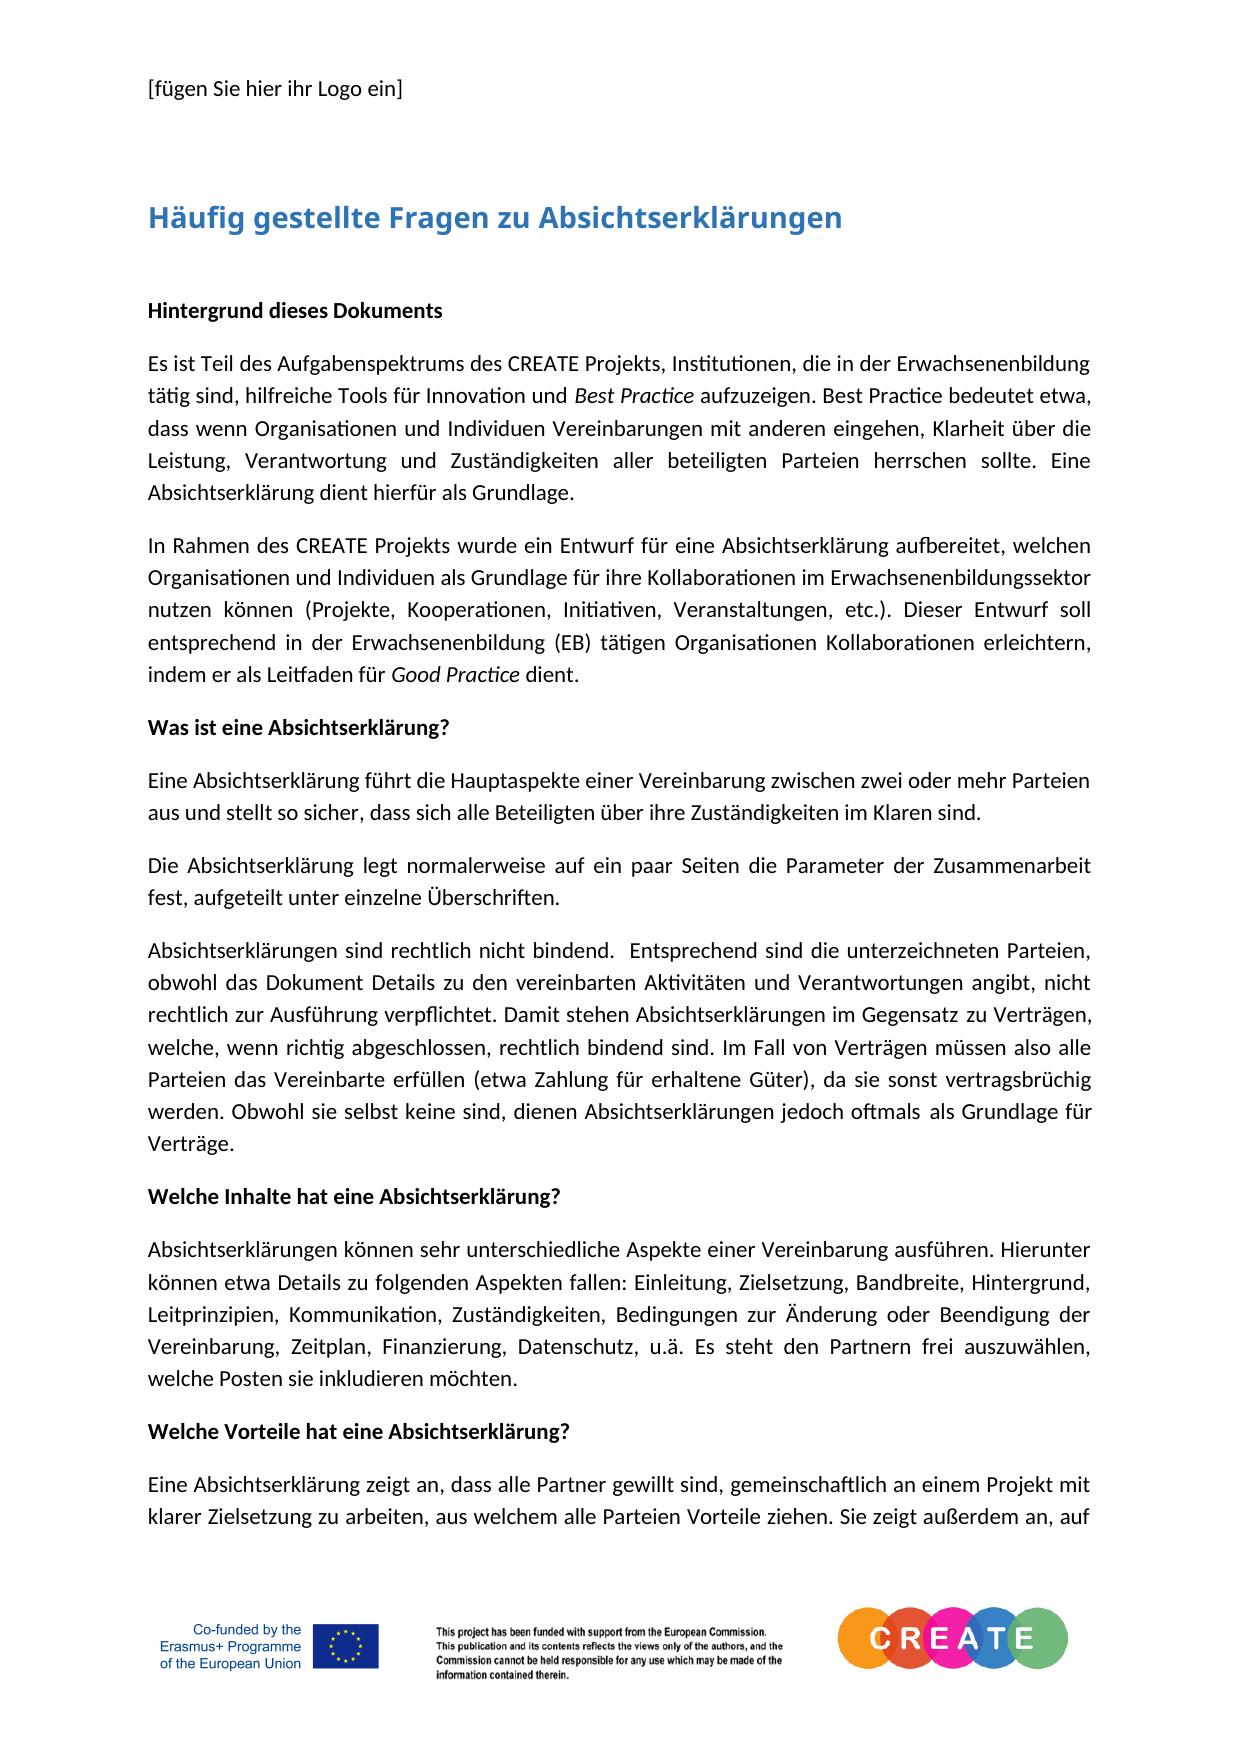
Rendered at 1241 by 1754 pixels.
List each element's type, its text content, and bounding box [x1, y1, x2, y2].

text Welche Inhalte hat eine Absichtserklärung? [148, 1182, 1093, 1210]
text Absichtserklärungen sind rechtlich nicht bindend. Entsprechend sind die unterzeichneten Parteien, obwohl das Dokument Details zu den vereinbarten Aktivitäten und Verantwortungen angibt, nicht rechtlich zur Ausführung verpflichtet. Damit stehen Absichtserklärungen im Gegensatz zu Verträgen, welche, wenn richtig abgeschlossen, rechtlich bindend sind. Im Fall von Verträgen müssen also alle Parteien das Vereinbarte erfüllen (etwa Zahlung für erhaltene Güter), da sie sonst vertragsbrüchig werden. Obwohl sie selbst keine sind, dienen Absichtserklärungen jedoch oftmals als Grundlage für Verträge. [148, 936, 1093, 1157]
text Eine Absichtserklärung führt die Hauptaspekte einer Vereinbarung zwischen zwei oder mehr Parteien aus und stellt so sicher, dass sich alle Beteiligten über ihre Zuständigkeiten im Klaren sind. [148, 766, 1093, 826]
text Die Absichtserklärung legt normalerweise auf ein paar Seiten die Parameter der Zusammenarbeit fest, aufgeteilt unter einzelne Überschriften. [148, 851, 1093, 911]
text Was ist eine Absichtserklärung? [148, 713, 1093, 741]
picture [823, 1593, 1084, 1681]
subtitle Häufig gestellte Fragen zu Absichtserklärungen [148, 198, 1093, 237]
text Welche Vorteile hat eine Absichtserklärung? [148, 1417, 1093, 1445]
picture [147, 1611, 390, 1681]
text Hintergrund dieses Dokuments [148, 296, 1093, 324]
picture [431, 1611, 788, 1681]
text Absichtserklärungen können sehr unterschiedliche Aspekte einer Vereinbarung ausführen. Hierunter können etwa Details zu folgenden Aspekten fallen: Einleitung, Zielsetzung, Bandbreite, Hintergrund, Leitprinzipien, Kommunikation, Zuständigkeiten, Bedingungen zur Änderung oder Beendigung der Vereinbarung, Zeitplan, Finanzierung, Datenschutz, u.ä. Es steht den Partnern frei auszuwählen, welche Posten sie inkludieren möchten. [148, 1235, 1093, 1392]
text In Rahmen des CREATE Projekts wurde ein Entwurf für eine Absichtserklärung aufbereitet, welchen Organisationen und Individuen als Grundlage für ihre Kollaborationen im Erwachsenenbildungssektor nutzen können (Projekte, Kooperationen, Initiativen, Veranstaltungen, etc.). Dieser Entwurf soll entsprechend in der Erwachsenenbildung (EB) tätigen Organisationen Kollaborationen erleichtern, indem er als Leitfaden für Good Practice dient. [148, 531, 1093, 688]
text Es ist Teil des Aufgabenspektrums des CREATE Projekts, Institutionen, die in der Erwachsenenbildung tätig sind, hilfreiche Tools für Innovation und Best Practice aufzuzeigen. Best Practice bedeutet etwa, dass wenn Organisationen und Individuen Vereinbarungen mit anderen eingehen, Klarheit über die Leistung, Verantwortung und Zuständigkeiten aller beteiligten Parteien herrschen sollte. Eine Absichtserklärung dient hierfür als Grundlage. [148, 349, 1093, 506]
